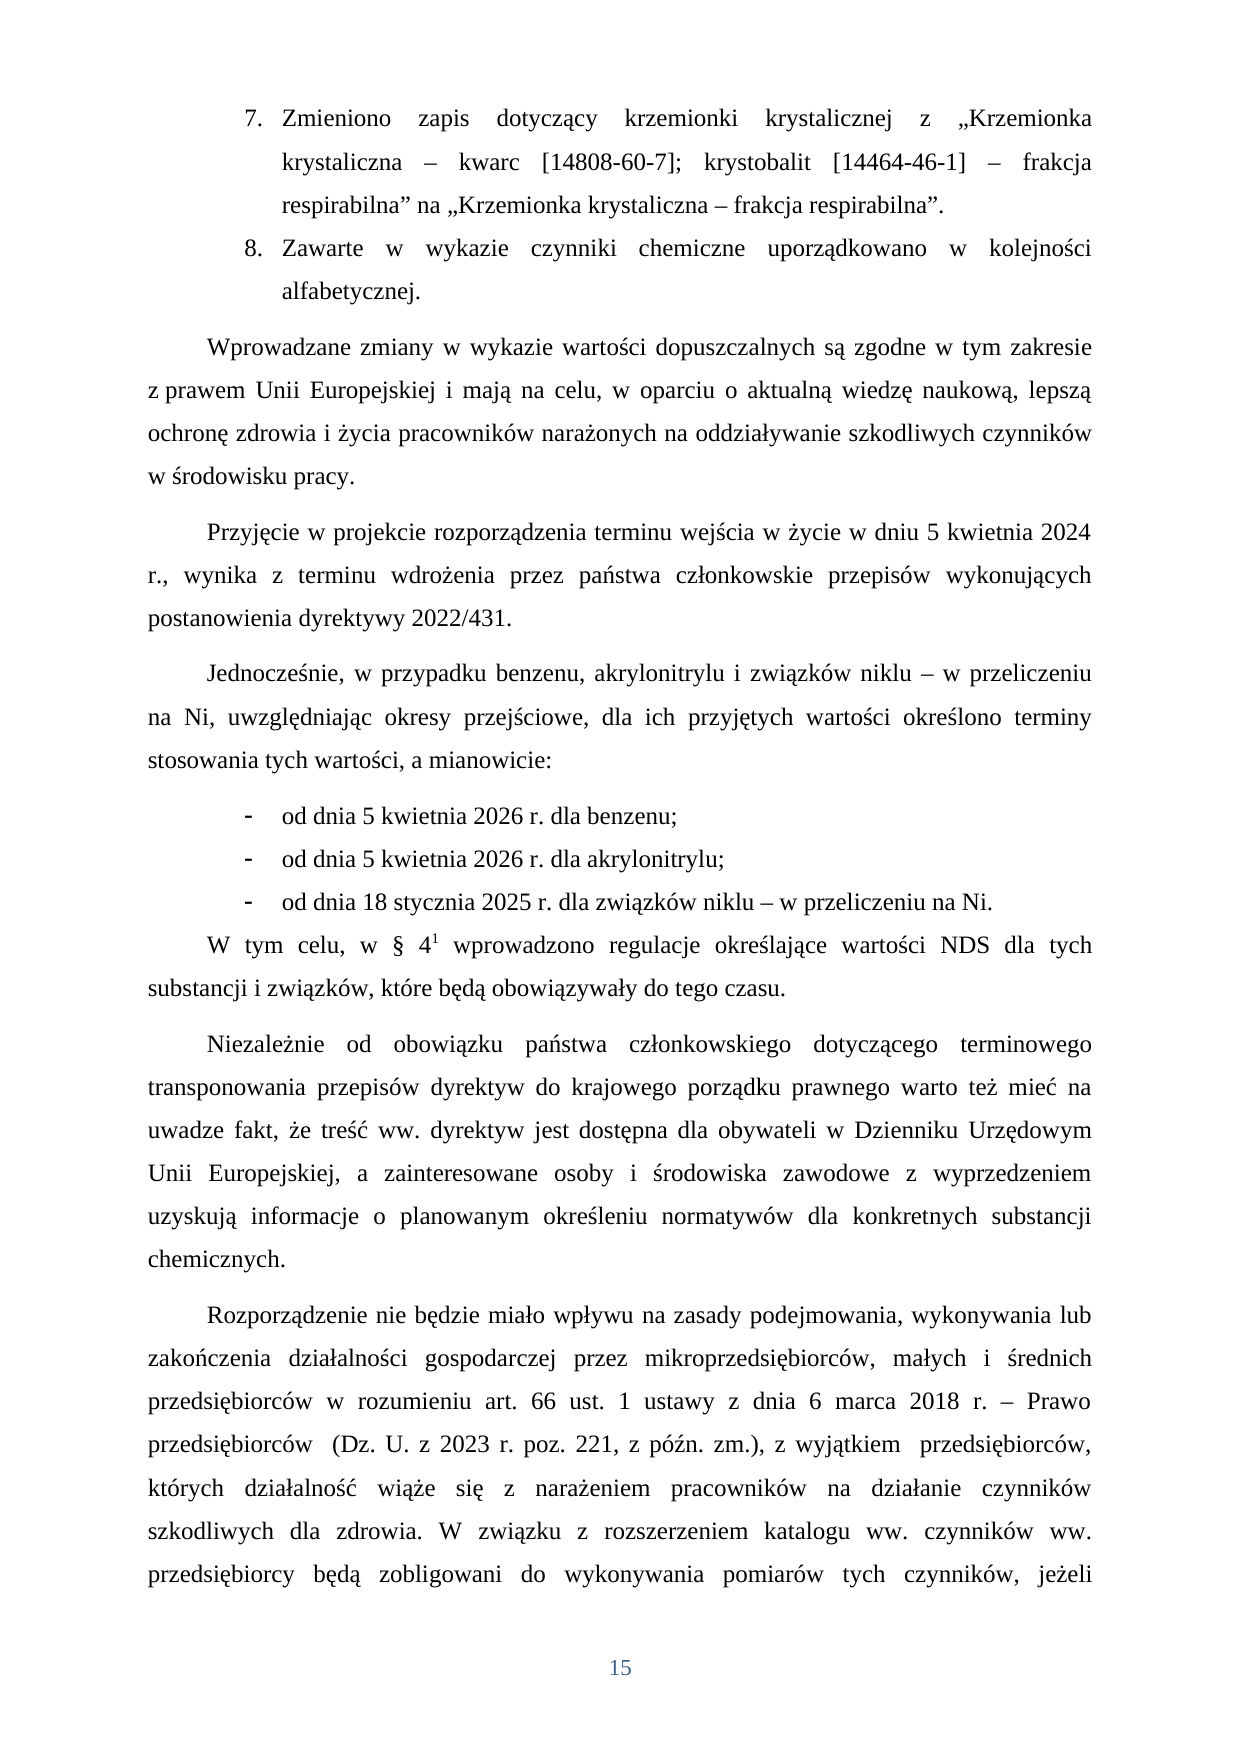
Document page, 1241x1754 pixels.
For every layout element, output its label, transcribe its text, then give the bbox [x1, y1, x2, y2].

list od dnia 5 kwietnia 2026 r. dla akrylonitrylu; [244, 844, 1093, 873]
text Niezależnie od obowiązku państwa członkowskiego dotyczącego terminowego transponowania przepisów dyrektyw do krajowego porządku prawnego warto też mieć na uwadze fakt, że treść ww. dyrektyw jest dostępna dla obywateli w Dzienniku Urzędowym Unii Europejskiej, a zainteresowane osoby i środowiska zawodowe z wyprzedzeniem uzyskują informacje o planowanym określeniu normatywów dla konkretnych substancji chemicznych. [148, 1029, 1093, 1273]
list od dnia 18 stycznia 2025 r. dla związków niklu – w przeliczeniu na Ni. [244, 887, 1093, 916]
list od dnia 5 kwietnia 2026 r. dla benzenu; [244, 801, 1093, 829]
text Przyjęcie w projekcie rozporządzenia terminu wejścia w życie w dniu 5 kwietnia 2024 r., wynika z terminu wdrożenia przez państwa członkowskie przepisów wykonujących postanowienia dyrektywy 2022/431. [148, 517, 1093, 632]
list Zawarte w wykazie czynniki chemiczne uporządkowano w kolejności alfabetycznej. [244, 233, 1093, 305]
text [148, 1300, 1093, 1588]
list Zmieniono zapis dotyczący krzemionki krystalicznej z „Krzemionka krystaliczna – kwarc [14808-60-7]; krystobalit [14464-46-1] – frakcja respirabilna” na „Krzemionka krystaliczna – frakcja respirabilna”. [244, 103, 1093, 218]
text Wprowadzane zmiany w wykazie wartości dopuszczalnych są zgodne w tym zakresie z prawem Unii Europejskiej i mają na celu, w oparciu o aktualną wiedzę naukową, lepszą ochronę zdrowia i życia pracowników narażonych na oddziaływanie szkodliwych czynników w środowisku pracy. [148, 332, 1093, 490]
list W tym celu, w § 41 wprowadzono regulacje określające wartości NDS dla tych substancji i związków, które będą obowiązywały do tego czasu. [148, 930, 1093, 1002]
text Jednocześnie, w przypadku benzenu, akrylonitrylu i związków niklu – w przeliczeniu na Ni, uwzględniając okresy przejściowe, dla ich przyjętych wartości określono terminy stosowania tych wartości, a mianowicie: [148, 658, 1093, 774]
